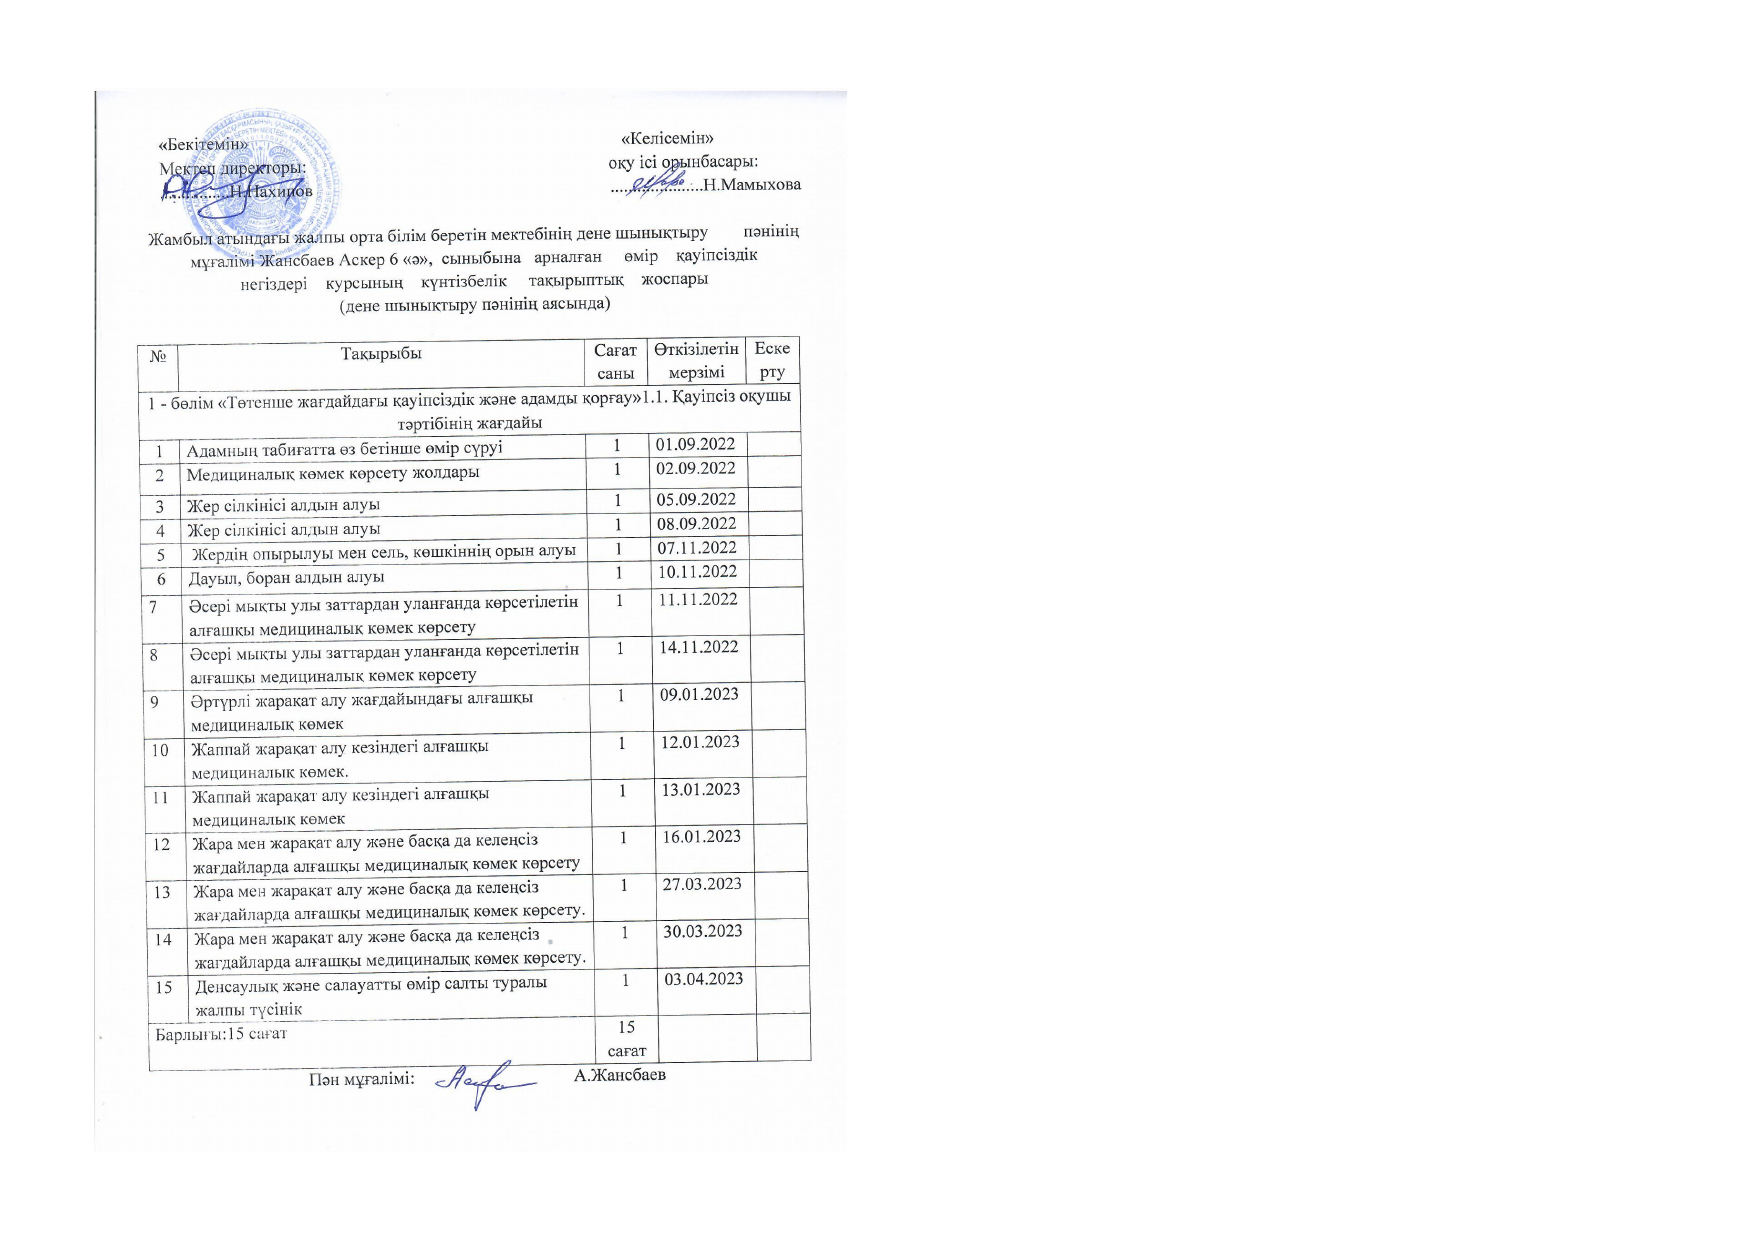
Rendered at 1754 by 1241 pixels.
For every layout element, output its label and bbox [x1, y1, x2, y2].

picture [94, 88, 848, 1152]
